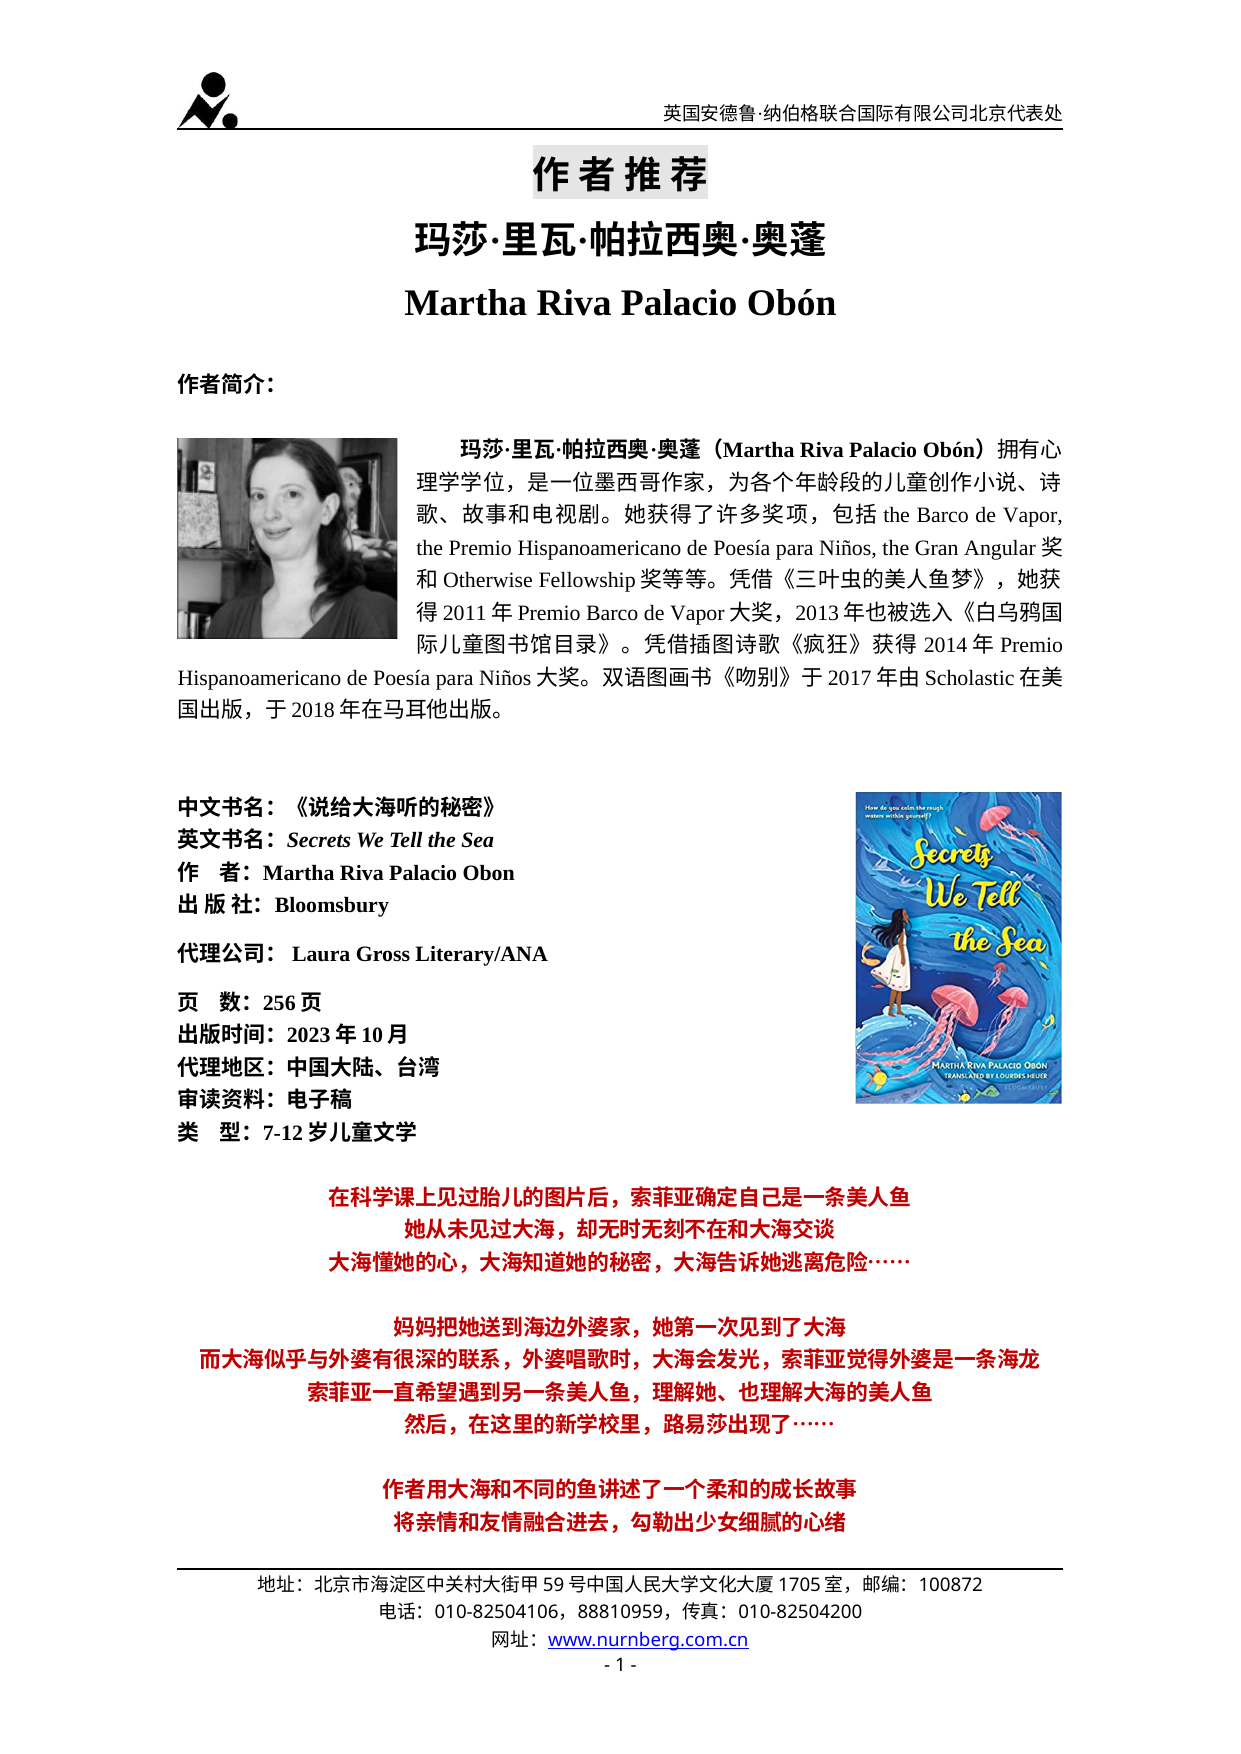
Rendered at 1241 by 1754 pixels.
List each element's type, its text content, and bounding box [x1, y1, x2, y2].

text 而大海似乎与外婆有很深的联系，外婆唱歌时，大海会发光，索菲亚觉得外婆是一条海龙 [177, 1342, 1063, 1374]
text Martha Riva Palacio Obón [177, 269, 1063, 334]
text 页 数：256页 [177, 984, 855, 1017]
text 妈妈把她送到海边外婆家，她第一次见到了大海 [177, 1309, 1063, 1342]
text 审读资料：电子稿 [177, 1082, 1063, 1114]
text 作者用大海和不同的鱼讲述了一个柔和的成长故事 [177, 1472, 1063, 1504]
text 中文书名：《说给大海听的秘密》 [177, 789, 1063, 822]
text 她从未见过大海，却无时无刻不在和大海交谈 [177, 1212, 1063, 1244]
picture [177, 438, 398, 639]
text 作 者：Martha Riva Palacio Obon [177, 854, 855, 887]
picture [177, 72, 238, 128]
text 玛莎·里瓦·帕拉西奥·奥蓬（Martha Riva Palacio Obón）拥有心理学学位，是一位墨西哥作家，为各个年龄段的儿童创作小说、诗歌、故事和电视剧。她获得了许多奖项，包括the Barco de Vapor, the Premio Hispanoamericano de Poesía para Niños, the Gran Angular奖和Otherwise Fellowship奖等等。凭借《三叶虫的美人鱼梦》，她获得2011年Premio Barco de Vapor大奖，2013年也被选入《白乌鸦国际儿童图书馆目录》。凭借插图诗歌《疯狂》获得2014年Premio Hispanoamericano de Poesía para Niños大奖。双语图画书《吻别》于2017年由Scholastic在美国出版，于2018年在马耳他出版。 [177, 432, 1063, 724]
text 在科学课上见过胎儿的图片后，索菲亚确定自己是一条美人鱼 [177, 1179, 1063, 1212]
text 玛莎·里瓦·帕拉西奥·奥蓬 [177, 204, 1063, 269]
text 然后，在这里的新学校里，路易莎出现了…… [177, 1407, 1063, 1439]
text 大海懂她的心，大海知道她的秘密，大海告诉她逃离危险…… [177, 1244, 1063, 1277]
text 类 型：7-12岁儿童文学 [177, 1114, 1063, 1147]
text 索菲亚一直希望遇到另一条美人鱼，理解她、也理解大海的美人鱼 [177, 1374, 1063, 1407]
text 出版时间：2023年10月 [177, 1017, 855, 1049]
text 作 者 推 荐 [177, 139, 1063, 204]
picture [855, 792, 1062, 1104]
text 作者简介： [177, 367, 1063, 399]
text 出 版 社：Bloomsbury [177, 887, 855, 919]
text 代理公司： Laura Gross Literary/ANA [177, 919, 855, 984]
text 英文书名：Secrets We Tell the Sea [177, 822, 855, 854]
text 将亲情和友情融合进去，勾勒出少女细腻的心绪 [177, 1504, 1063, 1537]
text 代理地区：中国大陆、台湾 [177, 1049, 855, 1082]
